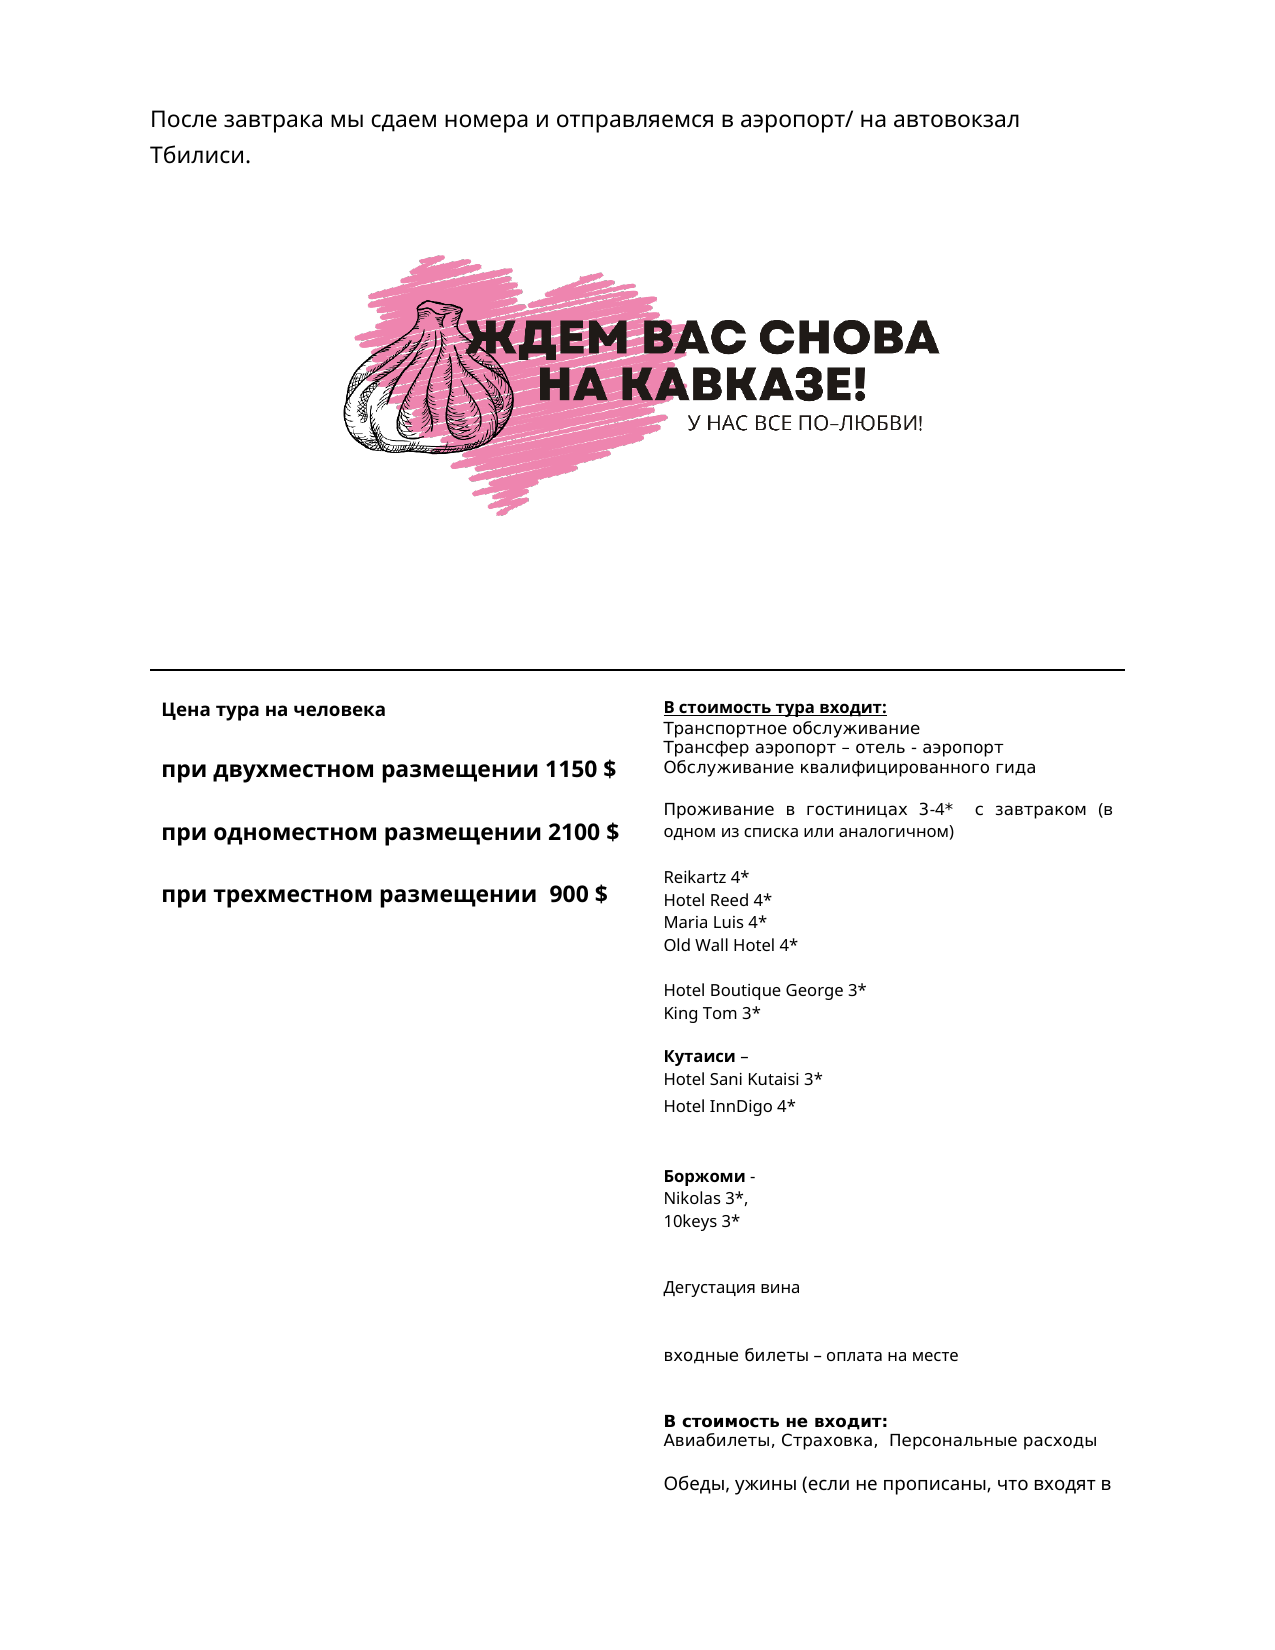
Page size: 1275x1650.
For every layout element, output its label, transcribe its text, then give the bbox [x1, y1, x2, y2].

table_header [652, 696, 1124, 1496]
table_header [150, 696, 652, 1496]
picture [279, 196, 996, 554]
text После завтрака мы сдаем номера и отправляемся в аэропорт/ на автовокзал Тбилиси. [150, 103, 1125, 171]
